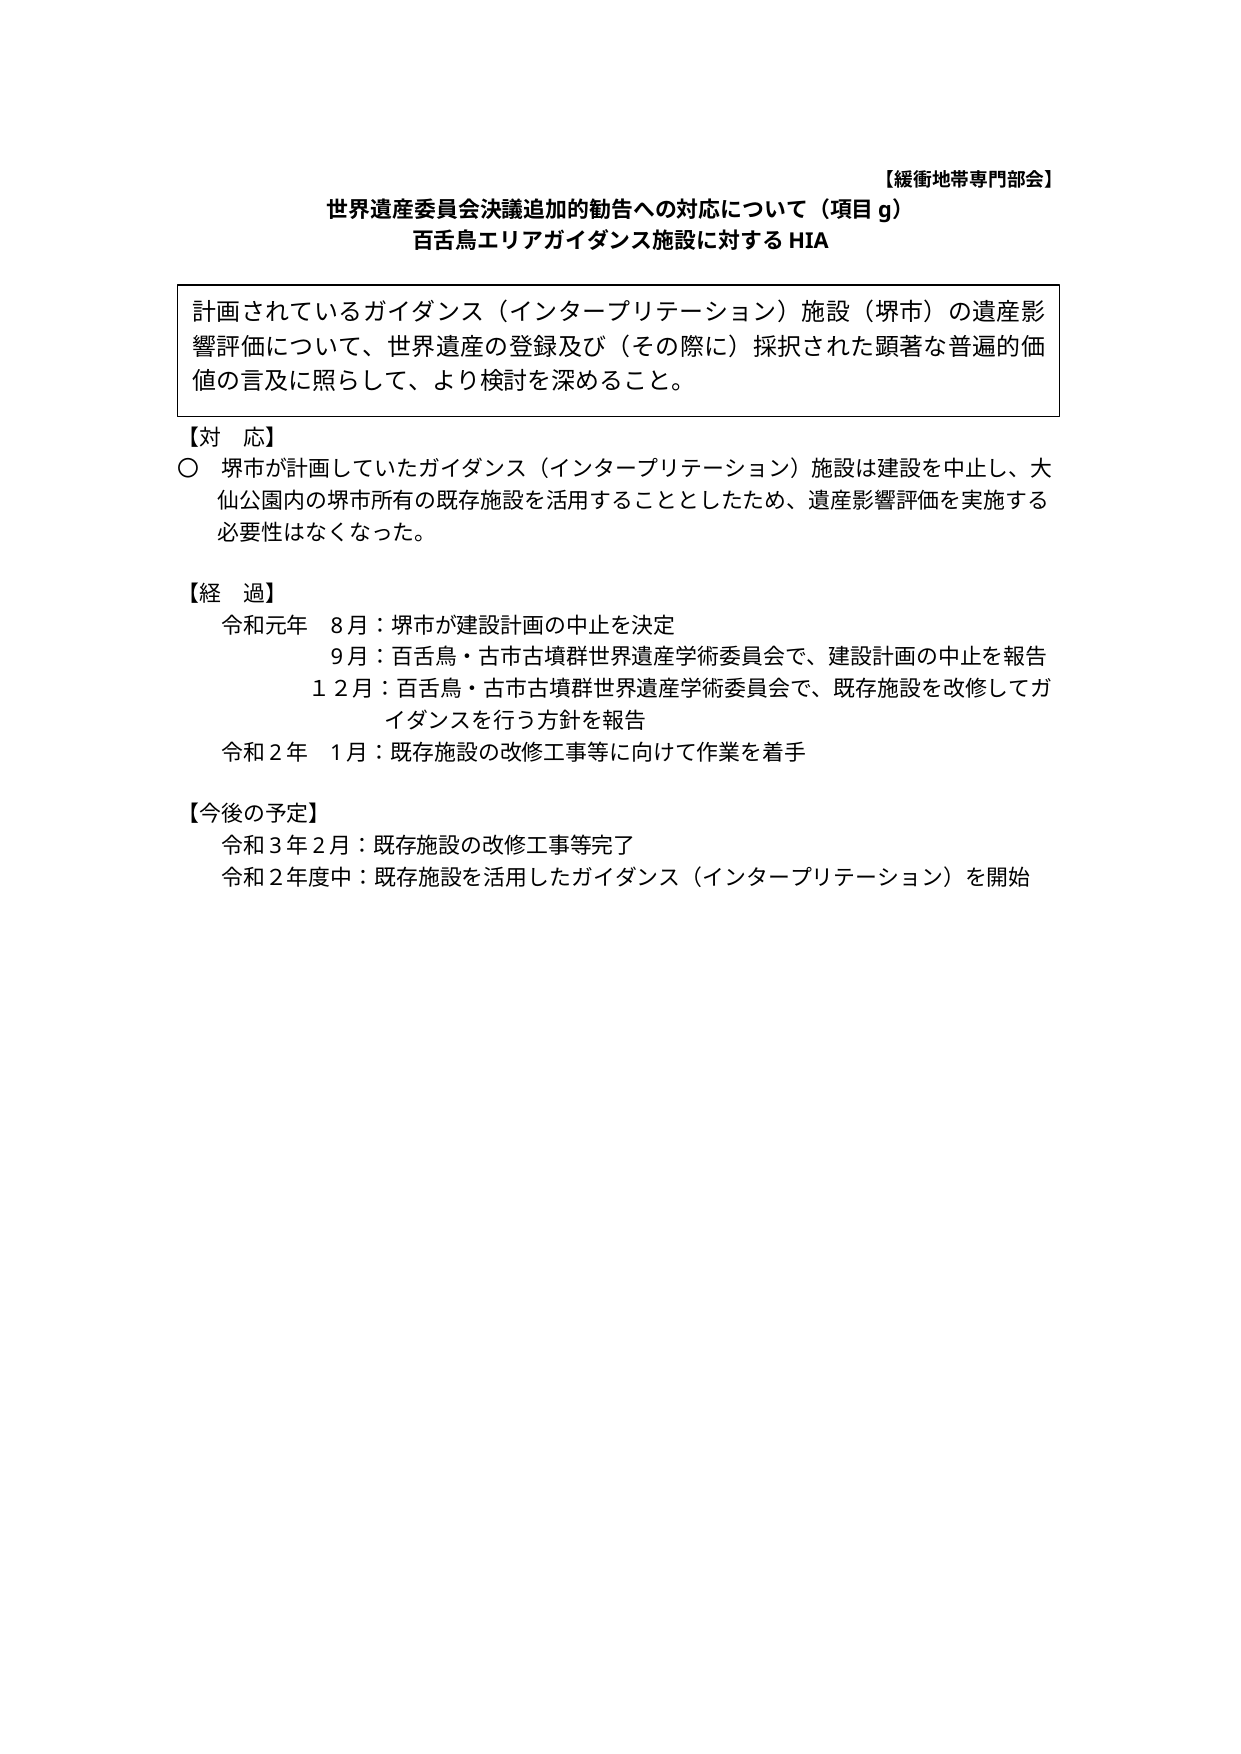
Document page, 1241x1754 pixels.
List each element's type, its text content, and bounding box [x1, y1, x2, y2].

text 令和元年 8月：堺市が建設計画の中止を決定 [177, 608, 1063, 639]
text 【緩衝地帯専門部会】 [177, 164, 1063, 192]
text 令和3年2月：既存施設の改修工事等完了 [177, 828, 1063, 859]
text 【対 応】 [177, 419, 1063, 451]
text 9月：百舌鳥・古市古墳群世界遺産学術委員会で、建設計画の中止を報告 [177, 639, 1063, 671]
text 【今後の予定】 [177, 796, 1063, 828]
text 百舌鳥エリアガイダンス施設に対するHIA [177, 223, 1063, 255]
text 世界遺産委員会決議追加的勧告への対応について（項目g） [177, 192, 1063, 223]
text 〇 堺市が計画していたガイダンス（インタープリテーション）施設は建設を中止し、大仙公園内の堺市所有の既存施設を活用することとしたため、遺産影響評価を実施する必要性はなくなった。 [177, 451, 1063, 546]
text 令和2年 1月：既存施設の改修工事等に向けて作業を着手 [177, 734, 1063, 766]
text １２月：百舌鳥・古市古墳群世界遺産学術委員会で、既存施設を改修してガイダンスを行う方針を報告 [177, 671, 1063, 734]
text 【経 過】 [177, 576, 1063, 608]
text 令和２年度中：既存施設を活用したガイダンス（インタープリテーション）を開始 [177, 859, 1063, 891]
